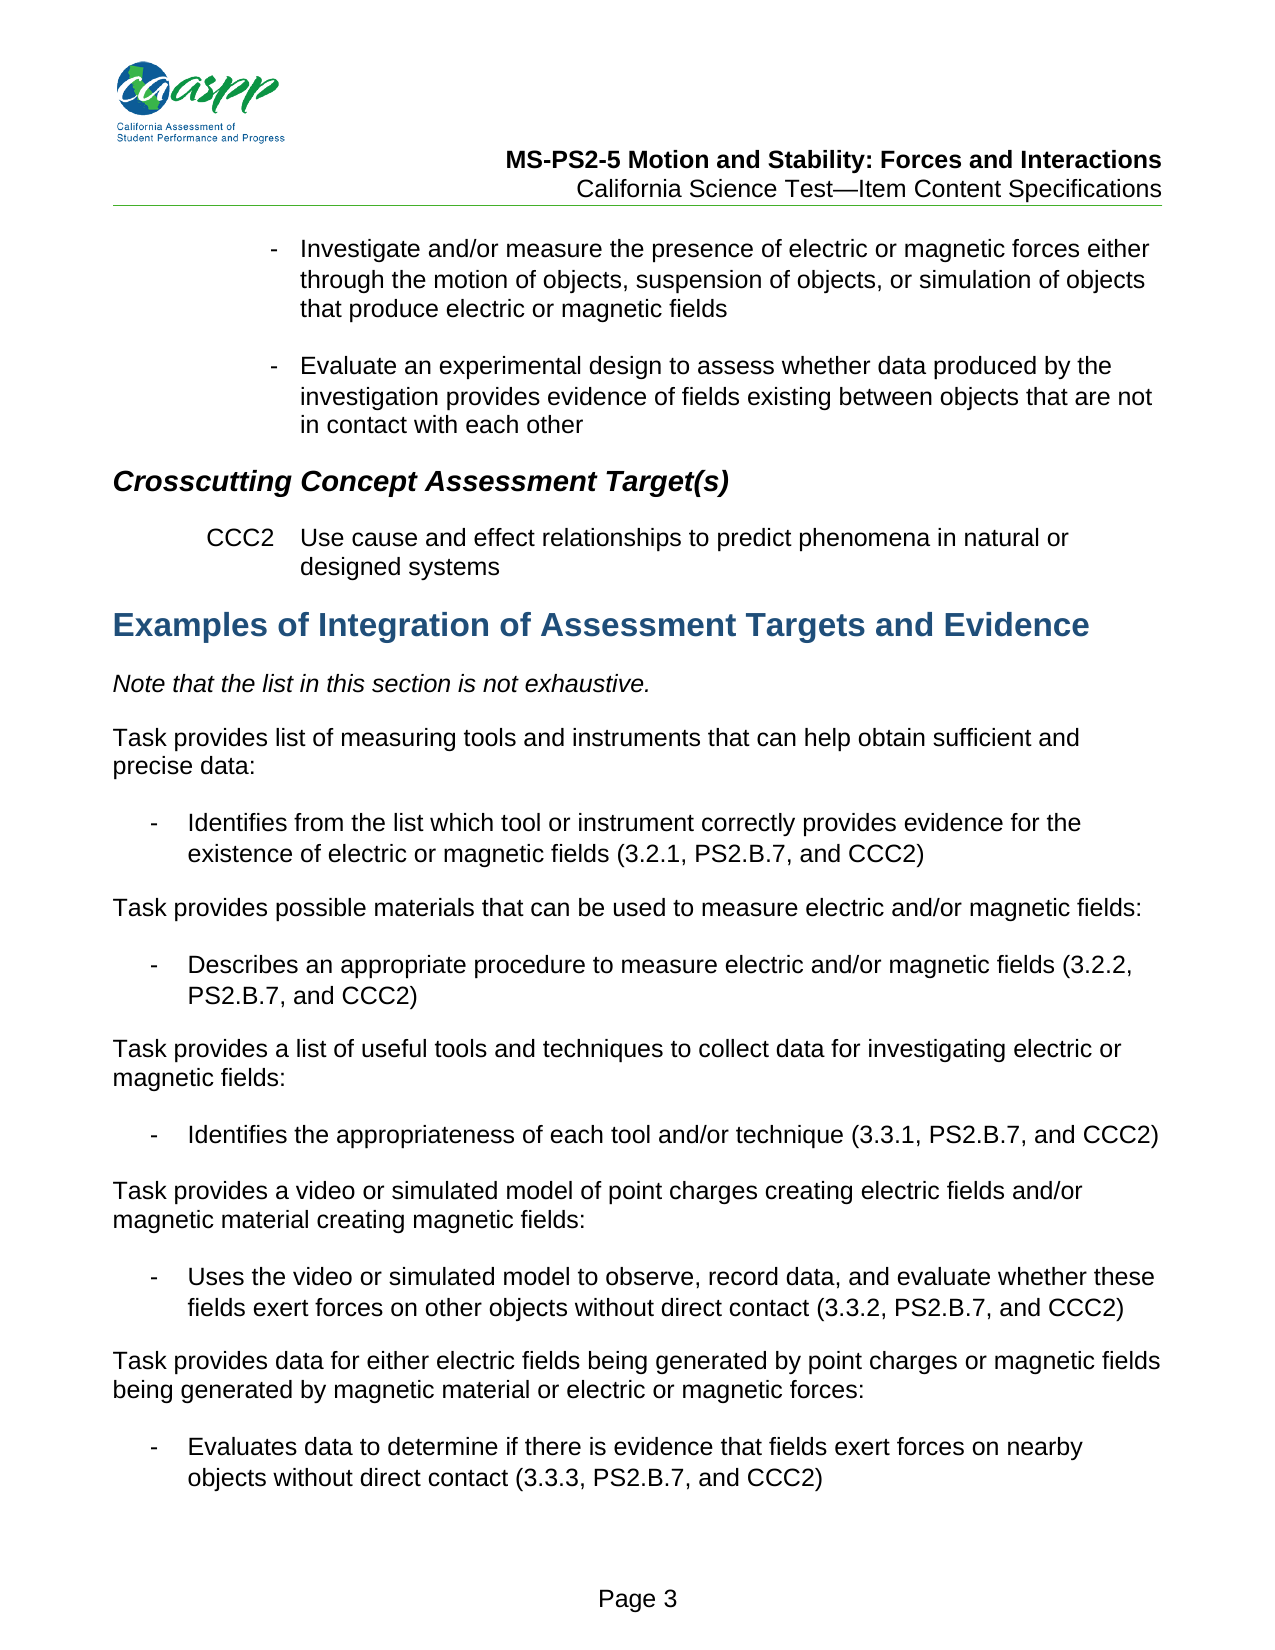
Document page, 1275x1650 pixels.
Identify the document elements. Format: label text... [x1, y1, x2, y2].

text CCC2 Use cause and effect relationships to predict phenomena in natural or designed systems [206, 523, 1162, 580]
text Evaluate an experimental design to assess whether data produced by the investigation provides evidence of fields existing between objects that are not in contact with each other [270, 348, 1162, 439]
picture [112, 60, 287, 146]
text Task provides list of measuring tools and instruments that can help obtain sufficient and precise data: [112, 722, 1162, 780]
text Task provides data for either electric fields being generated by point charges or magnetic fields being generated by magnetic material or electric or magnetic forces: [112, 1346, 1162, 1404]
text Note that the list in this section is not exhaustive. [112, 669, 1162, 697]
text Task provides a video or simulated model of point charges creating electric fields and/or magnetic material creating magnetic fields: [112, 1176, 1162, 1233]
text Uses the video or simulated model to observe, record data, and evaluate whether these fields exert forces on other objects without direct contact (3.3.2, PS2.B.7, and CCC2) [150, 1258, 1162, 1321]
text Investigate and/or measure the presence of electric or magnetic forces either through the motion of objects, suspension of objects, or simulation of objects that produce electric or magnetic fields [270, 231, 1162, 323]
text Describes an appropriate procedure to measure electric and/or magnetic fields (3.2.2, PS2.B.7, and CCC2) [150, 947, 1162, 1009]
text Evaluates data to determine if there is evidence that fields exert forces on nearby objects without direct contact (3.3.3, PS2.B.7, and CCC2) [150, 1429, 1162, 1492]
text Identifies from the list which tool or instrument correctly provides evidence for the existence of electric or magnetic fields (3.2.1, PS2.B.7, and CCC2) [150, 805, 1162, 868]
text Identifies the appropriateness of each tool and/or technique (3.3.1, PS2.B.7, and CCC2) [150, 1117, 1162, 1151]
text Task provides a list of useful tools and techniques to collect data for investigating electric or magnetic fields: [112, 1034, 1162, 1092]
subtitle Examples of Integration of Assessment Targets and Evidence [112, 605, 1162, 644]
text Task provides possible materials that can be used to measure electric and/or magnetic fields: [112, 893, 1162, 922]
subtitle Crosscutting Concept Assessment Target(s) [112, 464, 1162, 498]
